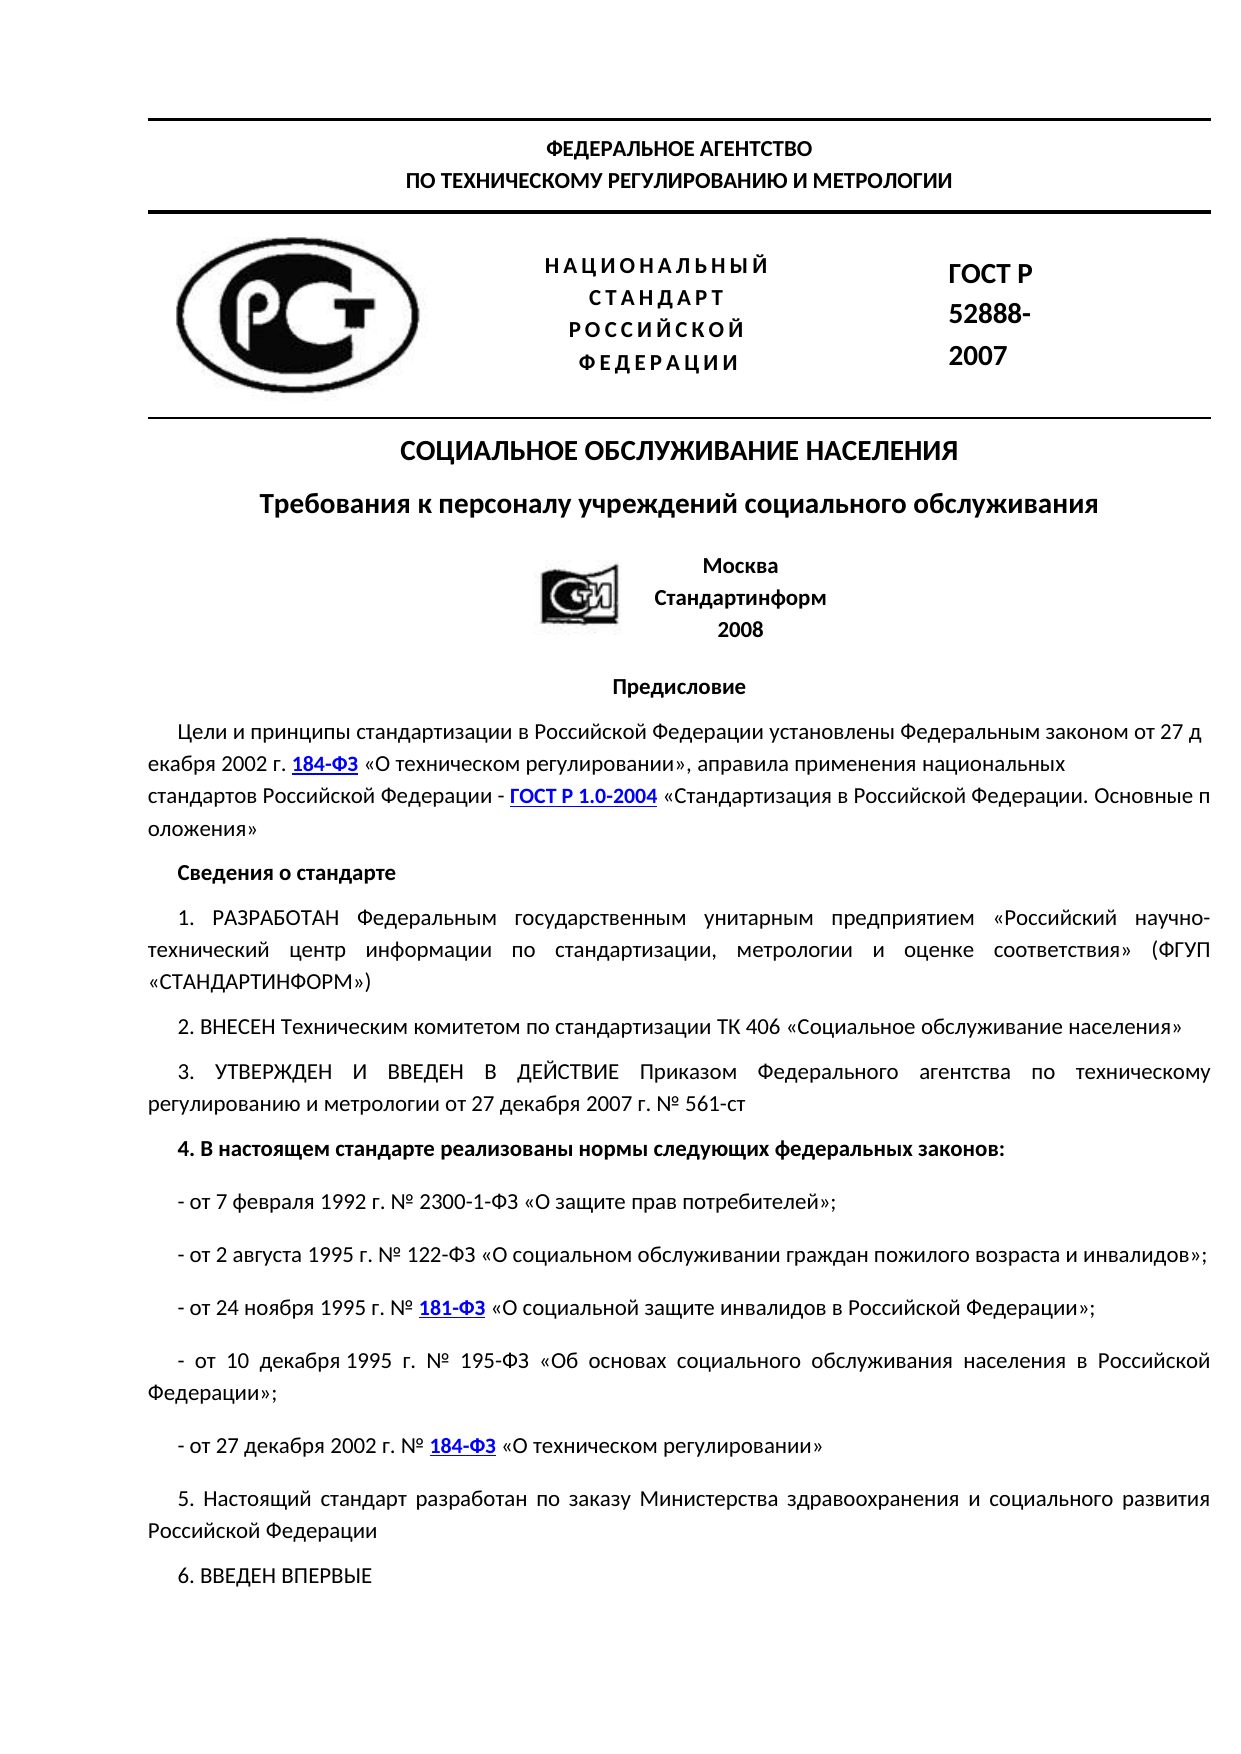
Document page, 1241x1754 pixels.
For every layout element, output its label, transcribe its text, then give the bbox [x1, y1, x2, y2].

text Требования к персоналу учреждений социального обслуживания [148, 485, 1211, 521]
text - от 24 ноября 1995 г. № 181-ФЗ «О социальной защите инвалидов в Российской Федерации»; [148, 1293, 1211, 1321]
text - от 7 февраля 1992 г. № 2300-1-ФЗ «О защите прав потребителей»; [148, 1187, 1211, 1215]
table_header Москва Стандартинформ 2008 [643, 539, 838, 660]
text 6. ВВЕДЕН ВПЕРВЫЕ [148, 1561, 1211, 1589]
text Цели и принципы стандартизации в Российской Федерации установлены Федеральным законом от 27 декабря 2002 г. 184-ФЗ «О техническом регулировании», аправила применения национальных стандартов Российской Федерации - ГОСТ Р 1.0-2004 «Стандартизация в Российской Федерации. Основные положения» [148, 717, 1211, 842]
table_cell ГОСТ Р 52888- 2007 [860, 214, 1211, 417]
picture [164, 226, 440, 401]
text СОЦИАЛЬНОЕ ОБСЛУЖИВАНИЕ НАСЕЛЕНИЯ [148, 432, 1211, 467]
text Предисловие [148, 672, 1211, 701]
picture [533, 560, 631, 635]
text - от 2 августа 1995 г. № 122-ФЗ «О социальном обслуживании граждан пожилого возраста и инвалидов»; [148, 1240, 1211, 1268]
text Сведения о стандарте [148, 858, 1211, 886]
table_header ФЕДЕРАЛЬНОЕ АГЕНТСТВО ПО ТЕХНИЧЕСКОМУ РЕГУЛИРОВАНИЮ И МЕТРОЛОГИИ [148, 121, 1211, 210]
text - от 27 декабря 2002 г. № 184-ФЗ «О техническом регулировании» [148, 1431, 1211, 1459]
table_cell [148, 214, 456, 417]
text 4. В настоящем стандарте реализованы нормы следующих федеральных законов: [148, 1134, 1211, 1162]
table_cell НАЦИОНАЛЬНЫЙ СТАНДАРТ РОССИЙСКОЙ ФЕДЕРАЦИИ [456, 214, 860, 417]
text 2. ВНЕСЕН Техническим комитетом по стандартизации ТК 406 «Социальное обслуживание населения» [148, 1012, 1211, 1040]
text 3. УТВЕРЖДЕН И ВВЕДЕН В ДЕЙСТВИЕ Приказом Федерального агентства по техническому регулированию и метрологии от 27 декабря 2007 г. № 561-ст [148, 1057, 1211, 1117]
text - от 10 декабря 1995 г. № 195-ФЗ «Об основах социального обслуживания населения в Российской Федерации»; [148, 1346, 1211, 1406]
text 1. РАЗРАБОТАН Федеральным государственным унитарным предприятием «Российский научно-технический центр информации по стандартизации, метрологии и оценке соответствия» (ФГУП «СТАНДАРТИНФОРМ») [148, 903, 1211, 996]
text 5. Настоящий стандарт разработан по заказу Министерства здравоохранения и социального развития Российской Федерации [148, 1484, 1211, 1544]
table_header [521, 539, 643, 660]
